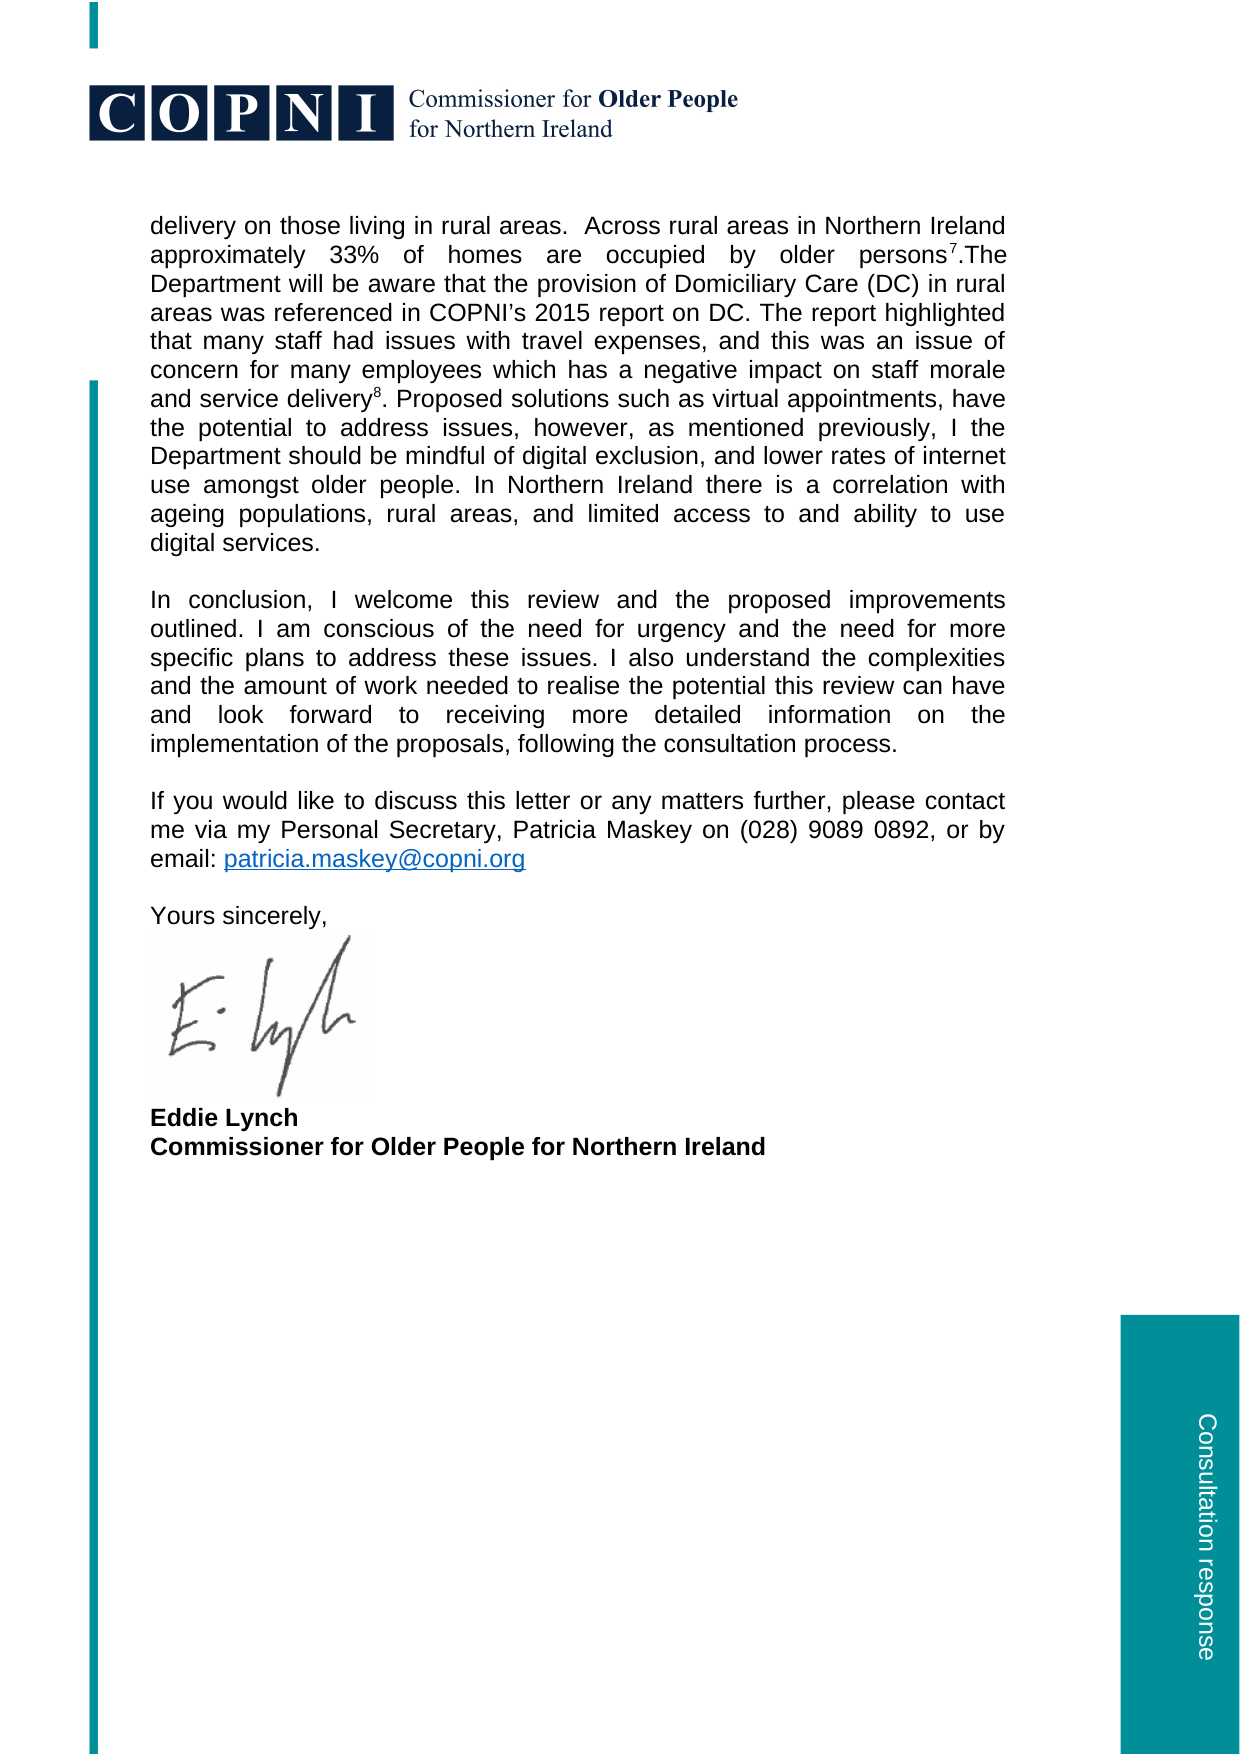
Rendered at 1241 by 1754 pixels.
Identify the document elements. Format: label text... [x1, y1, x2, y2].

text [150, 211, 1007, 556]
text Eddie Lynch [150, 1103, 1007, 1132]
text Yours sincerely, [150, 901, 1007, 930]
text Commissioner for Older People for Northern Ireland [150, 1132, 1007, 1161]
text In conclusion, I welcome this review and the proposed improvements outlined. I am conscious of the need for urgency and the need for more specific plans to address these issues. I also understand the complexities and the amount of work needed to realise the potential this review can have and look forward to receiving more detailed information on the implementation of the proposals, following the consultation process. [150, 585, 1007, 757]
text If you would like to discuss this letter or any matters further, please contact me via my Personal Secretary, Patricia Maskey on (028) 9089 0892, or by email: patricia.maskey@copni.org [150, 786, 1007, 872]
picture [0, 2, 1236, 1754]
